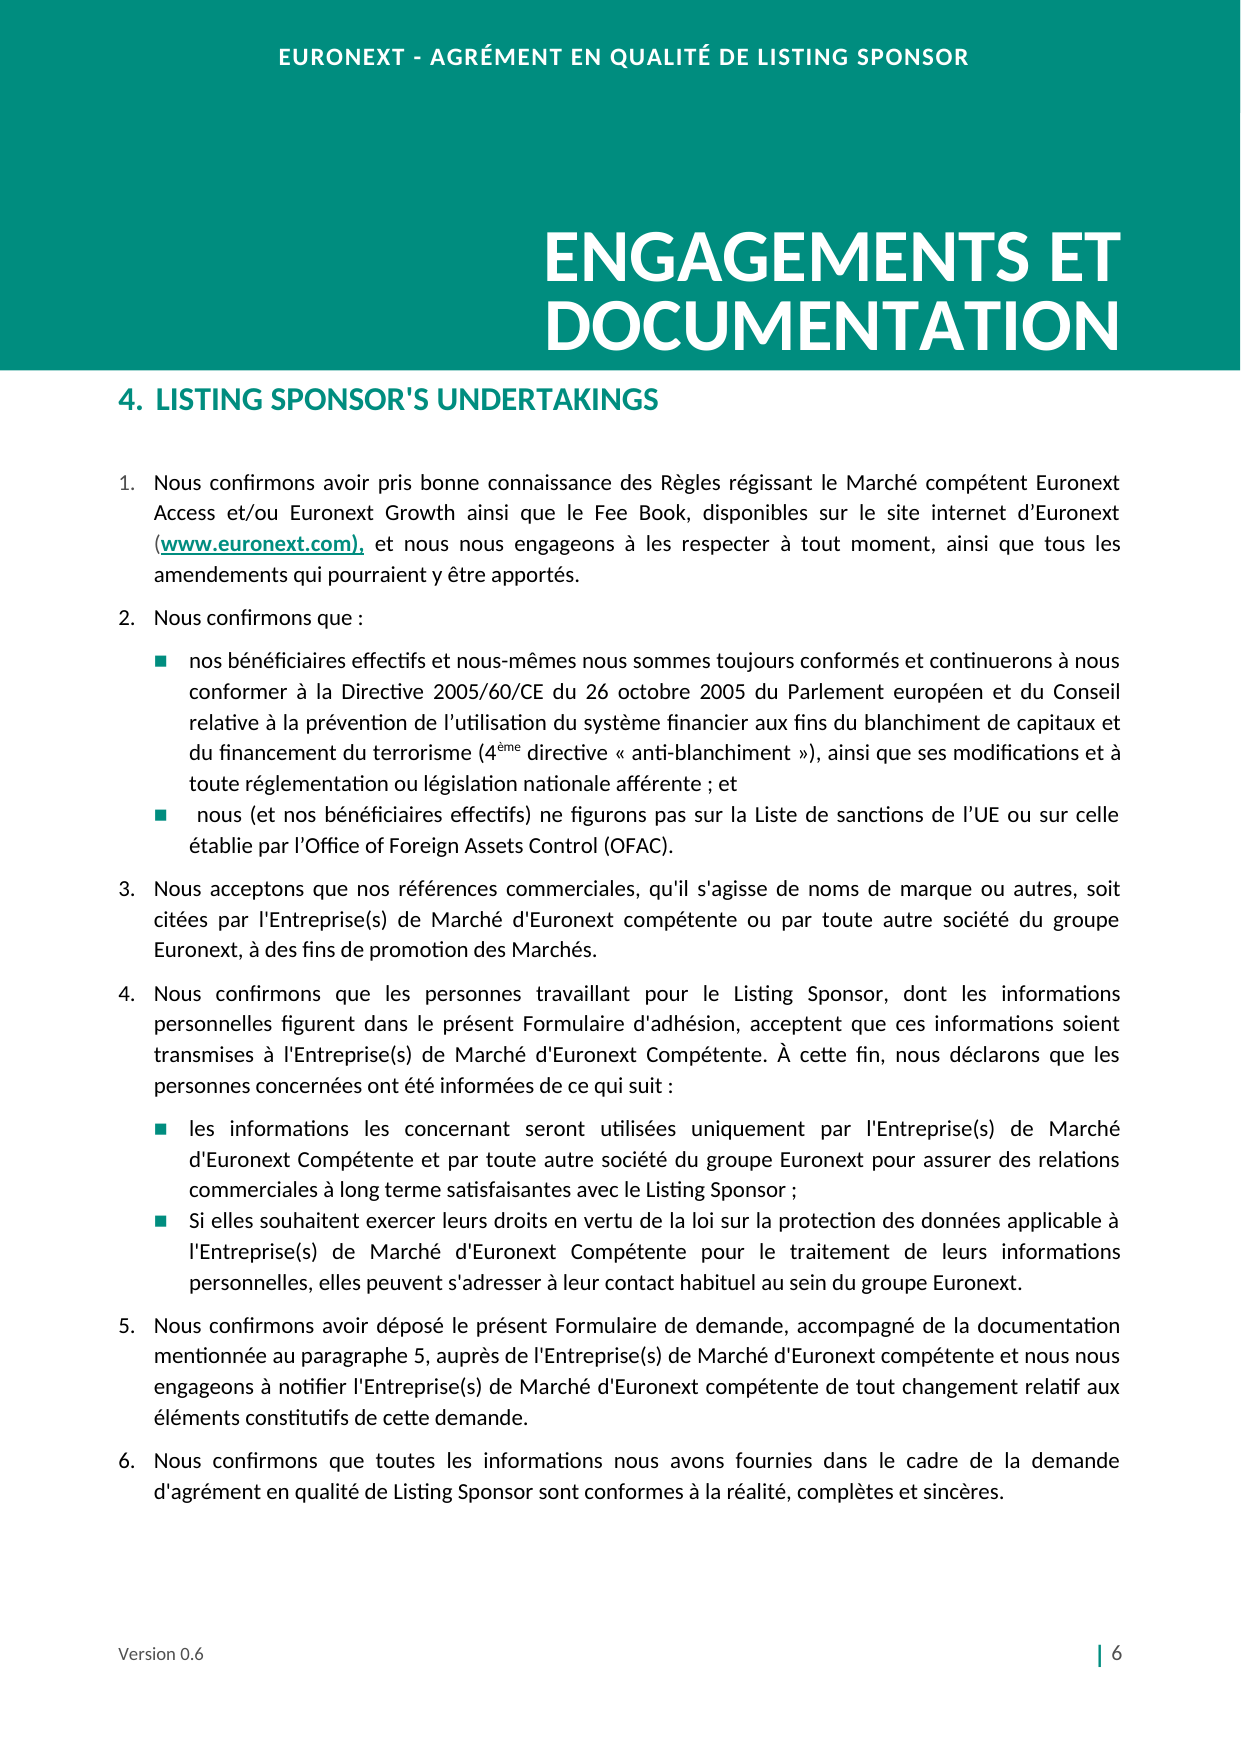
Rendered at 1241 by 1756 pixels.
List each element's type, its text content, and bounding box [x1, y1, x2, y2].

list Nous confirmons que : [118, 603, 1122, 631]
list Nous confirmons avoir déposé le présent Formulaire de demande, accompagné de la documentation mentionnée au paragraphe 5, auprès de l'Entreprise(s) de Marché d'Euronext compétente et nous nous engageons à notifier l'Entreprise(s) de Marché d'Euronext compétente de tout changement relatif aux éléments constitutifs de cette demande. [118, 1311, 1122, 1431]
list Nous confirmons que les personnes travaillant pour le Listing Sponsor, dont les informations personnelles figurent dans le présent Formulaire d'adhésion, acceptent que ces informations soient transmises à l'Entreprise(s) de Marché d'Euronext Compétente. À cette fin, nous déclarons que les personnes concernées ont été informées de ce qui suit : [118, 979, 1122, 1099]
list les informations les concernant seront utilisées uniquement par l'Entreprise(s) de Marché d'Euronext Compétente et par toute autre société du groupe Euronext pour assurer des relations commerciales à long terme satisfaisantes avec le Listing Sponsor ; [153, 1114, 1122, 1203]
list Si elles souhaitent exercer leurs droits en vertu de la loi sur la protection des données applicable à l'Entreprise(s) de Marché d'Euronext Compétente pour le traitement de leurs informations personnelles, elles peuvent s'adresser à leur contact habituel au sein du groupe Euronext. [153, 1206, 1122, 1296]
list Nous acceptons que nos références commerciales, qu'il s'agisse de noms de marque ou autres, soit citées par l'Entreprise(s) de Marché d'Euronext compétente ou par toute autre société du groupe Euronext, à des fins de promotion des Marchés. [118, 874, 1122, 963]
text LISTING SPONSOR'S UNDERTAKINGS [118, 378, 1122, 459]
subtitle ENGAGEMENTS ET DOCUMENTATION [118, 223, 1122, 369]
list Nous confirmons que toutes les informations nous avons fournies dans le cadre de la demande d'agrément en qualité de Listing Sponsor sont conformes à la réalité, complètes et sincères. [118, 1446, 1122, 1505]
list nous (et nos bénéficiaires effectifs) ne figurons pas sur la Liste de sanctions de l’UE ou sur celle établie par l’Office of Foreign Assets Control (OFAC). [153, 800, 1122, 859]
list Nous confirmons avoir pris bonne connaissance des Règles régissant le Marché compétent Euronext Access et/ou Euronext Growth ainsi que le Fee Book, disponibles sur le site internet d’Euronext (www.euronext.com), et nous nous engageons à les respecter à tout moment, ainsi que tous les amendements qui pourraient y être apportés. [118, 468, 1122, 588]
list nos bénéficiaires effectifs et nous-mêmes nous sommes toujours conformés et continuerons à nous conformer à la Directive 2005/60/CE du 26 octobre 2005 du Parlement européen et du Conseil relative à la prévention de l’utilisation du système financier aux fins du blanchiment de capitaux et du financement du terrorisme (4ème directive « anti-blanchiment »), ainsi que ses modifications et à toute réglementation ou législation nationale afférente ; et [153, 646, 1122, 797]
